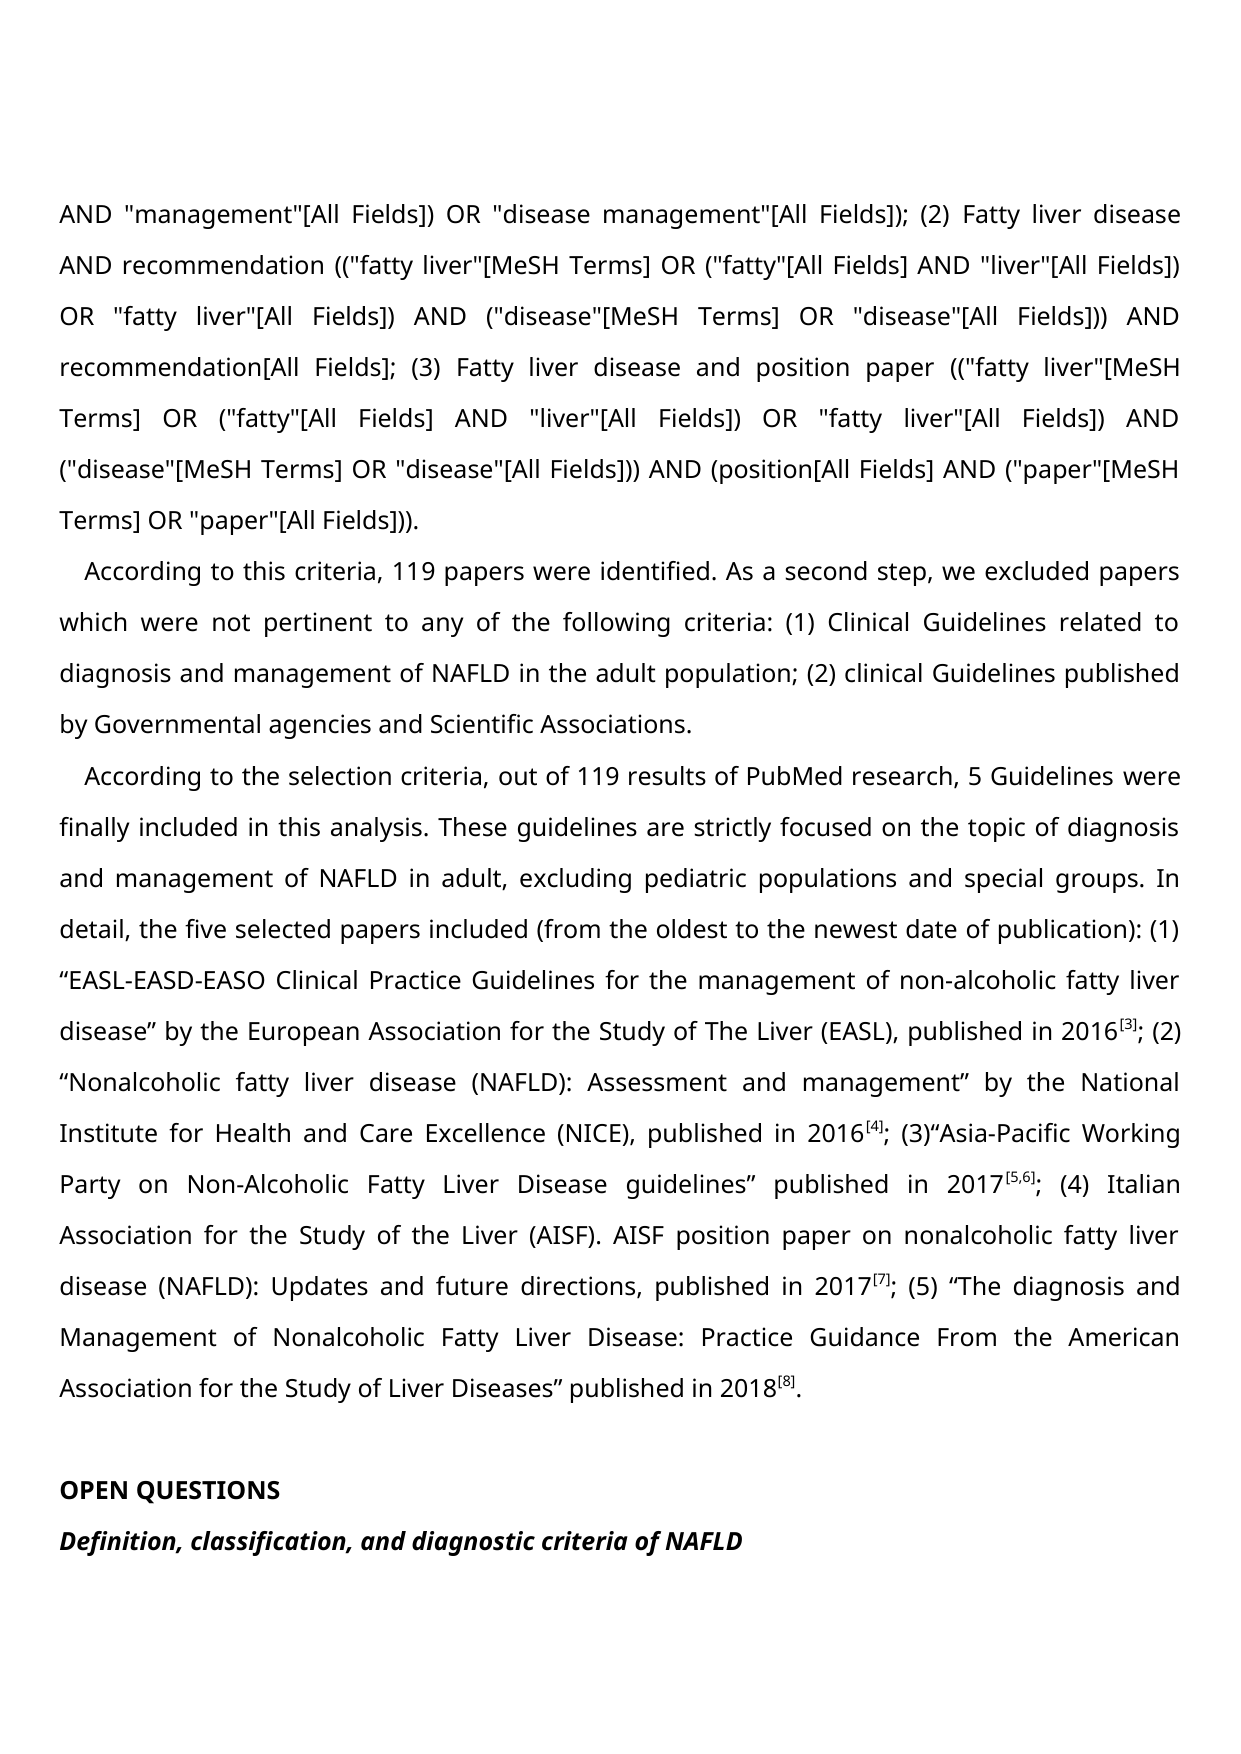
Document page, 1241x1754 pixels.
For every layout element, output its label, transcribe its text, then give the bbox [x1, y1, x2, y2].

text OPEN QUESTIONS [59, 1473, 1181, 1507]
text According to the selection criteria, out of 119 results of PubMed research, 5 Guidelines were finally included in this analysis. These guidelines are strictly focused on the topic of diagnosis and management of NAFLD in adult, excluding pediatric populations and special groups. In detail, the five selected papers included (from the oldest to the newest date of publication): (1) “EASL-EASD-EASO Clinical Practice Guidelines for the management of non-alcoholic fatty liver disease” by the European Association for the Study of The Liver (EASL), published in 2016[3]; (2) “Nonalcoholic fatty liver disease (NAFLD): Assessment and management” by the National Institute for Health and Care Excellence (NICE), published in 2016[4]; (3)“Asia-Pacific Working Party on Non-Alcoholic Fatty Liver Disease guidelines” published in 2017[5,6]; (4) Italian Association for the Study of the Liver (AISF). AISF position paper on nonalcoholic fatty liver disease (NAFLD): Updates and future directions, published in 2017[7]; (5) “The diagnosis and Management of Nonalcoholic Fatty Liver Disease: Practice Guidance From the American Association for the Study of Liver Diseases” published in 2018[8]. [59, 758, 1181, 1405]
text According to this criteria, 119 papers were identified. As a second step, we excluded papers which were not pertinent to any of the following criteria: (1) Clinical Guidelines related to diagnosis and management of NAFLD in the adult population; (2) clinical Guidelines published by Governmental agencies and Scientific Associations. [59, 554, 1181, 741]
text Definition, classification, and diagnostic criteria of NAFLD [59, 1524, 1181, 1558]
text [59, 197, 1181, 537]
